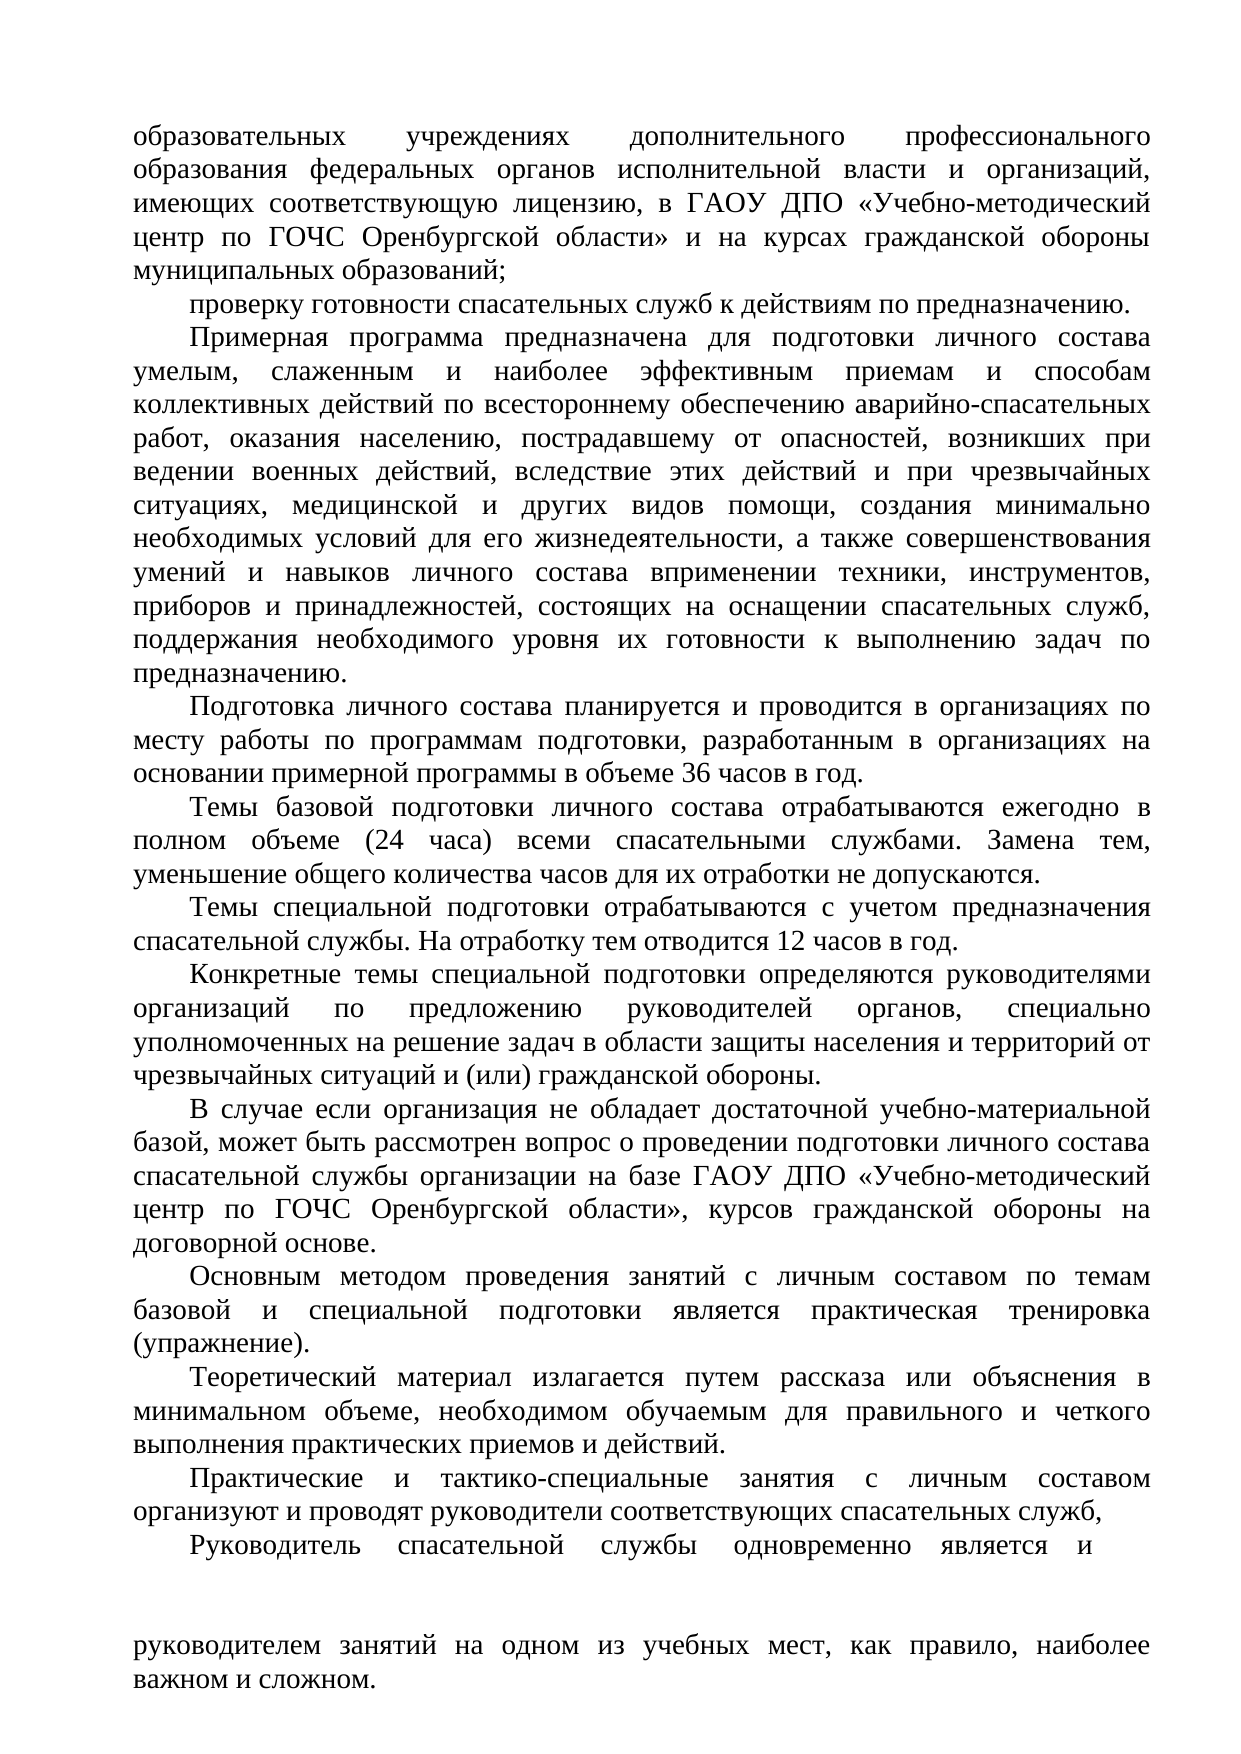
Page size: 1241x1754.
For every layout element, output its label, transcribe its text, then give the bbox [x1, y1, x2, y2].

text Практические и тактико-специальные занятия с личным составом организуют и проводят руководители соответствующих спасательных служб, [133, 1460, 1152, 1527]
text Темы специальной подготовки отрабатываются с учетом предназначения спасательной службы. На отработку тем отводится 12 часов в год. [133, 889, 1152, 957]
text Основным методом проведения занятий с личным составом по темам базовой и специальной подготовки является практическая тренировка (упражнение). [133, 1258, 1152, 1359]
text проверку готовности спасательных служб к действиям по предназначению. [133, 286, 1152, 319]
text руководителем занятий на одном из учебных мест, как правило, наиболее важном и сложном. [133, 1627, 1152, 1694]
text В случае если организация не обладает достаточной учебно-материальной базой, может быть рассмотрен вопрос о проведении подготовки личного состава спасательной службы организации на базе ГАОУ ДПО «Учебно-методический центр по ГОЧС Оренбургской области», курсов гражданской обороны на договорной основе. [133, 1091, 1152, 1258]
text Теоретический материал излагается путем рассказа или объяснения в минимальном объеме, необходимом обучаемым для правильного и четкого выполнения практических приемов и действий. [133, 1359, 1152, 1460]
text Темы базовой подготовки личного состава отрабатываются ежегодно в полном объеме (24 часа) всеми спасательными службами. Замена тем, уменьшение общего количества часов для их отработки не допускаются. [133, 789, 1152, 889]
text Примерная программа предназначена для подготовки личного состава умелым, слаженным и наиболее эффективным приемам и способам коллективных действий по всестороннему обеспечению аварийно-спасательных работ, оказания населению, пострадавшему от опасностей, возникших при ведении военных действий, вследствие этих действий и при чрезвычайных ситуациях, медицинской и других видов помощи, создания минимально необходимых условий для его жизнедеятельности, а также совершенствования умений и навыков личного состава вприменении техники, инструментов, приборов и принадлежностей, состоящих на оснащении спасательных служб, поддержания необходимого уровня их готовности к выполнению задач по предназначению. [133, 319, 1152, 688]
text Конкретные темы специальной подготовки определяются руководителями организаций по предложению руководителей органов, специально уполномоченных на решение задач в области защиты населения и территорий от чрезвычайных ситуаций и (или) гражданской обороны. [133, 957, 1152, 1091]
text Руководитель спасательной службы одновременно является и [133, 1527, 1152, 1560]
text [133, 118, 1152, 286]
text Подготовка личного состава планируется и проводится в организациях по месту работы по программам подготовки, разработанным в организациях на основании примерной программы в объеме 36 часов в год. [133, 688, 1152, 789]
